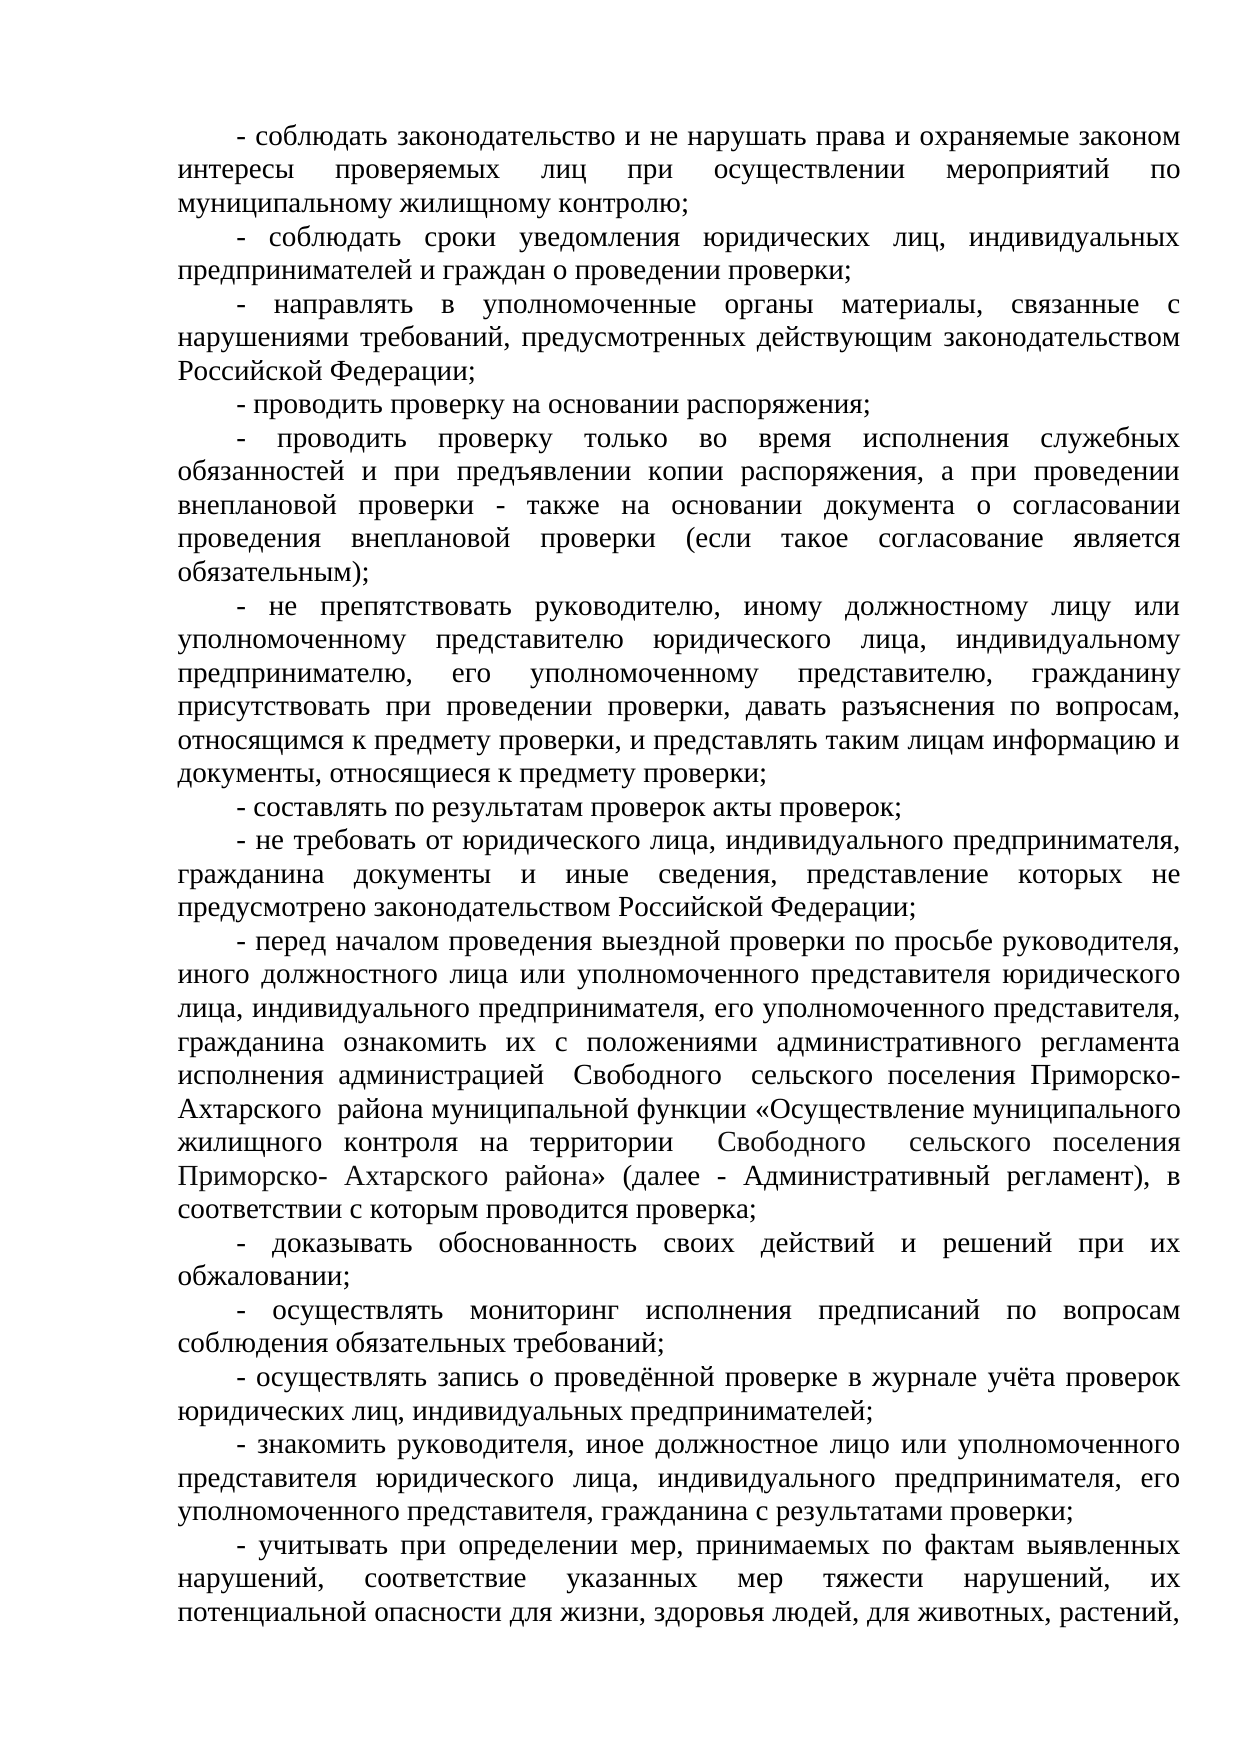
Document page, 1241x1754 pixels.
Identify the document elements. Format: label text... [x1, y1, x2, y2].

text - не препятствовать руководителю, иному должностному лицу или уполномоченному представителю юридического лица, индивидуальному предпринимателю, его уполномоченному представителю, гражданину присутствовать при проведении проверки, давать разъяснения по вопросам, относящимся к предмету проверки, и представлять таким лицам информацию и документы, относящиеся к предмету проверки; [177, 588, 1181, 789]
text - доказывать обоснованность своих действий и решений при их обжаловании; [177, 1225, 1181, 1292]
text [177, 1527, 1181, 1627]
text - осуществлять запись о проведённой проверке в журнале учёта проверок юридических лиц, индивидуальных предпринимателей; [177, 1359, 1181, 1426]
text - составлять по результатам проверок акты проверок; [177, 789, 1181, 822]
text - проводить проверку на основании распоряжения; [177, 386, 1181, 420]
text - осуществлять мониторинг исполнения предписаний по вопросам соблюдения обязательных требований; [177, 1292, 1181, 1359]
text - соблюдать сроки уведомления юридических лиц, индивидуальных предпринимателей и граждан о проведении проверки; [177, 219, 1181, 286]
text - проводить проверку только во время исполнения служебных обязанностей и при предъявлении копии распоряжения, а при проведении внеплановой проверки - также на основании документа о согласовании проведения внеплановой проверки (если такое согласование является обязательным); [177, 420, 1181, 588]
text - направлять в уполномоченные органы материалы, связанные с нарушениями требований, предусмотренных действующим законодательством Российской Федерации; [177, 286, 1181, 386]
text - соблюдать законодательство и не нарушать права и охраняемые законом интересы проверяемых лиц при осуществлении мероприятий по муниципальному жилищному контролю; [177, 118, 1181, 219]
text - знакомить руководителя, иное должностное лицо или уполномоченного представителя юридического лица, индивидуального предпринимателя, его уполномоченного представителя, гражданина с результатами проверки; [177, 1426, 1181, 1527]
text - не требовать от юридического лица, индивидуального предпринимателя, гражданина документы и иные сведения, представление которых не предусмотрено законодательством Российской Федерации; [177, 822, 1181, 923]
text - перед началом проведения выездной проверки по просьбе руководителя, иного должностного лица или уполномоченного представителя юридического лица, индивидуального предпринимателя, его уполномоченного представителя, гражданина ознакомить их с положениями административного регламента исполнения администрацией Свободного сельского поселения Приморско-Ахтарского района муниципальной функции «Осуществление муниципального жилищного контроля на территории Свободного сельского поселения Приморско- Ахтарского района» (далее - Административный регламент), в соответствии с которым проводится проверка; [177, 923, 1181, 1225]
